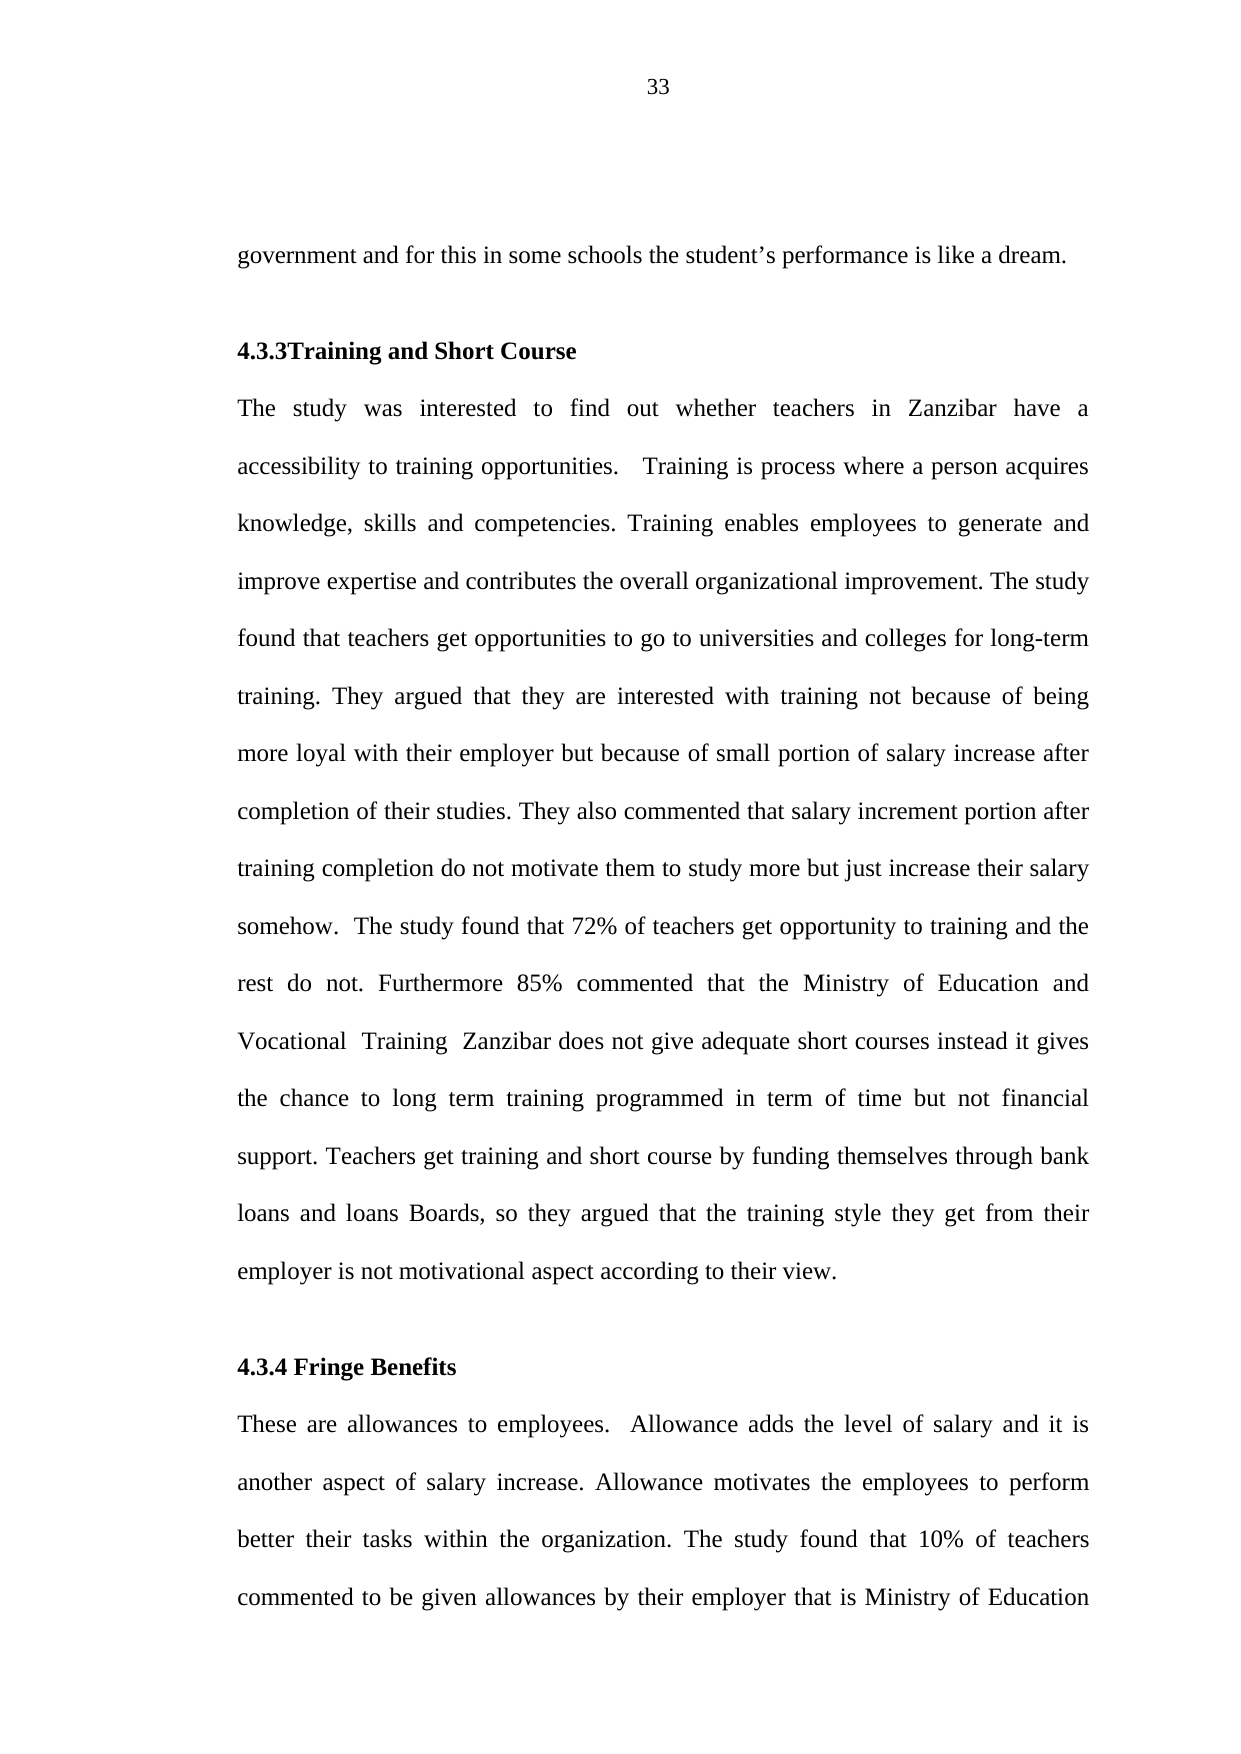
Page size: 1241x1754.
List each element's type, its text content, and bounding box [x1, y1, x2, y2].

subtitle 4.3.3Training and Short Course [237, 336, 1090, 364]
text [237, 240, 1090, 269]
subtitle 4.3.4 Fringe Benefits [237, 1352, 1090, 1380]
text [237, 1409, 1090, 1610]
text The study was interested to find out whether teachers in Zanzibar have a accessibility to training opportunities. Training is process where a person acquires knowledge, skills and competencies. Training enables employees to generate and improve expertise and contributes the overall organizational improvement. The study found that teachers get opportunities to go to universities and colleges for long-term training. They argued that they are interested with training not because of being more loyal with their employer but because of small portion of salary increase after completion of their studies. They also commented that salary increment portion after training completion do not motivate them to study more but just increase their salary somehow. The study found that 72% of teachers get opportunity to training and the rest do not. Furthermore 85% commented that the Ministry of Education and Vocational Training Zanzibar does not give adequate short courses instead it gives the chance to long term training programmed in term of time but not financial support. Teachers get training and short course by funding themselves through bank loans and loans Boards, so they argued that the training style they get from their employer is not motivational aspect according to their view. [237, 393, 1090, 1284]
